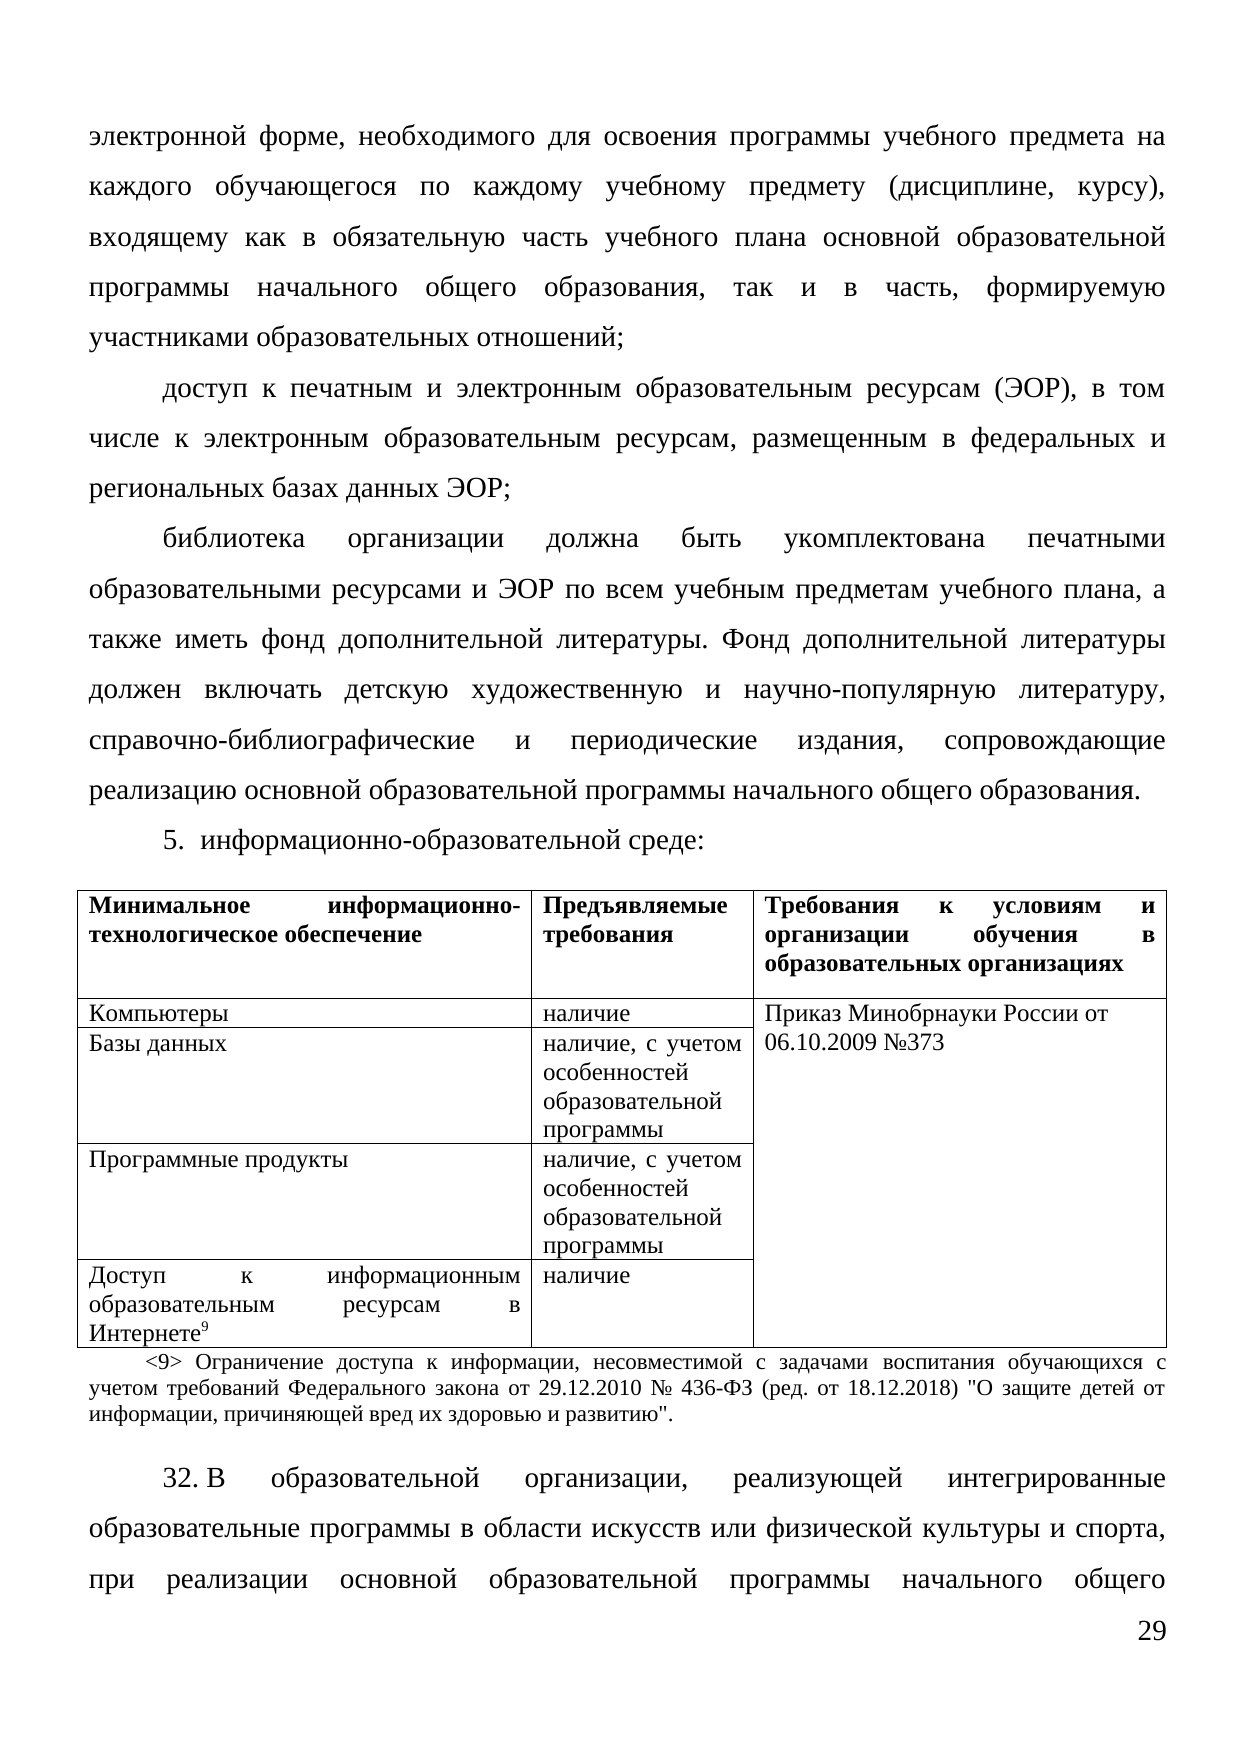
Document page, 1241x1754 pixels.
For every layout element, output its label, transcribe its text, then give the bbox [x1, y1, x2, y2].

table_cell Приказ Минобрнауки России от 06.10.2009 №373 [754, 999, 1166, 1347]
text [89, 118, 1167, 353]
text доступ к печатным и электронным образовательным ресурсам (ЭОР), в том числе к электронным образовательным ресурсам, размещенным в федеральных и региональных базах данных ЭОР; [89, 370, 1167, 504]
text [89, 1460, 1167, 1594]
text библиотека организации должна быть укомплектована печатными образовательными ресурсами и ЭОР по всем учебным предметам учебного плана, а также иметь фонд дополнительной литературы. Фонд дополнительной литературы должен включать детскую художественную и научно-популярную литературу, справочно-библиографические и периодические издания, сопровождающие реализацию основной образовательной программы начального общего образования. [89, 521, 1167, 806]
table_cell Компьютеры [78, 999, 531, 1027]
table_cell наличие [532, 999, 753, 1027]
table_cell Программные продукты [78, 1144, 531, 1259]
text <9> Ограничение доступа к информации, несовместимой с задачами воспитания обучающихся с учетом требований Федерального закона от 29.12.2010 № 436-ФЗ (ред. от 18.12.2018) "О защите детей от информации, причиняющей вред их здоровью и развитию". [89, 1348, 1167, 1427]
table_header Минимальное информационно-технологическое обеспечение [78, 891, 531, 997]
table_header Предъявляемые требования [532, 891, 753, 997]
table_cell наличие, с учетом особенностей образовательной программы [532, 1028, 753, 1143]
table_cell Базы данных [78, 1028, 531, 1143]
table_header Требования к условиям и организации обучения в образовательных организациях [754, 891, 1166, 997]
table_cell наличие, с учетом особенностей образовательной программы [532, 1144, 753, 1259]
table_cell Доступ к информационным образовательным ресурсам в Интернете9 [78, 1260, 531, 1347]
table_cell наличие [532, 1260, 753, 1347]
list информационно-образовательной среде: [163, 822, 1167, 856]
